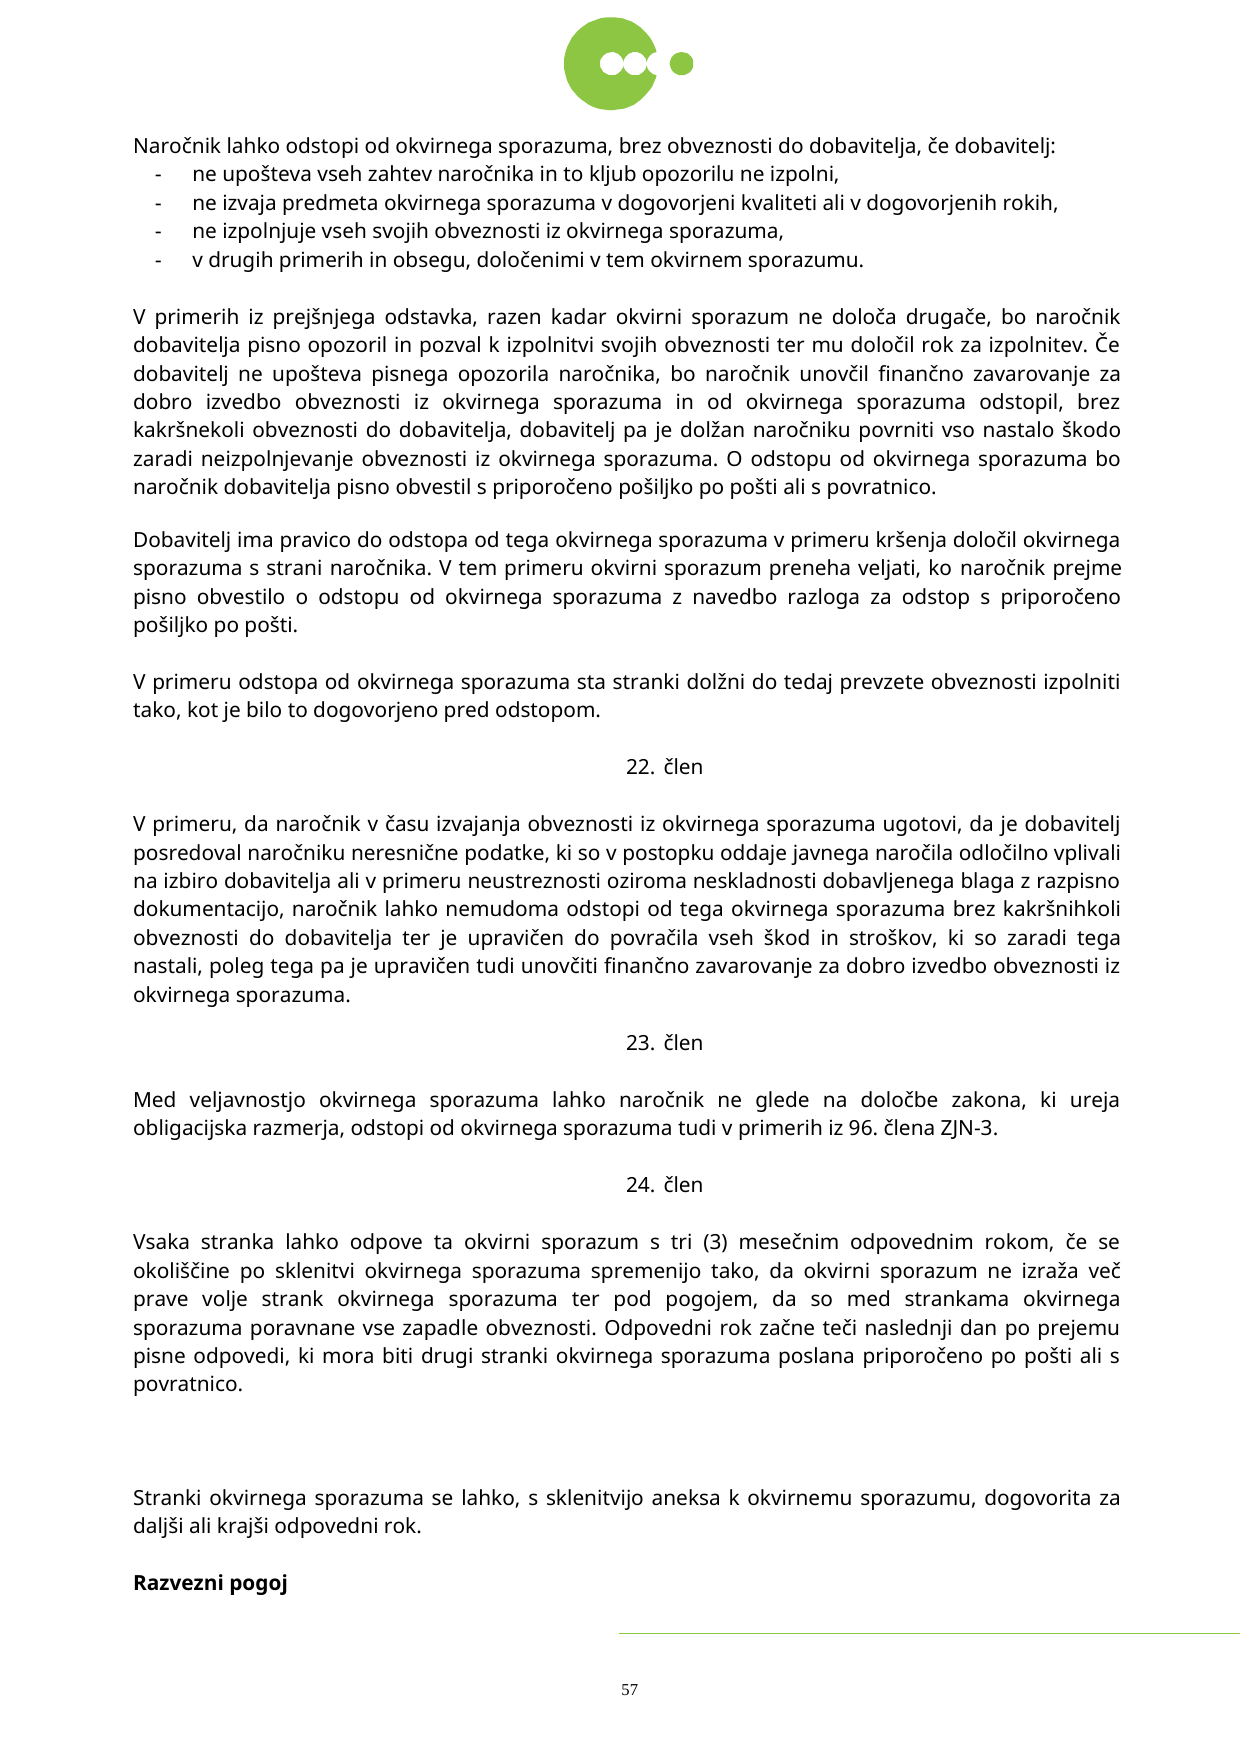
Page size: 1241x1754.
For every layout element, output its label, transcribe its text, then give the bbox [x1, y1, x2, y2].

text Naročnik lahko odstopi od okvirnega sporazuma, brez obveznosti do dobavitelja, če dobavitelj: [133, 131, 1122, 159]
text V primeru odstopa od okvirnega sporazuma sta stranki dolžni do tedaj prevzete obveznosti izpolniti tako, kot je bilo to dogovorjeno pred odstopom. [133, 667, 1122, 724]
text Dobavitelj ima pravico do odstopa od tega okvirnega sporazuma v primeru kršenja določil okvirnega sporazuma s strani naročnika. V tem primeru okvirni sporazum preneha veljati, ko naročnik prejme pisno obvestilo o odstopu od okvirnega sporazuma z navedbo razloga za odstop s priporočeno pošiljko po pošti. [133, 525, 1122, 639]
list ne upošteva vseh zahtev naročnika in to kljub opozorilu ne izpolni, [154, 159, 1122, 188]
list člen [207, 1028, 1122, 1057]
text V primerih iz prejšnjega odstavka, razen kadar okvirni sporazum ne določa drugače, bo naročnik dobavitelja pisno opozoril in pozval k izpolnitvi svojih obveznosti ter mu določil rok za izpolnitev. Če dobavitelj ne upošteva pisnega opozorila naročnika, bo naročnik unovčil finančno zavarovanje za dobro izvedbo obveznosti iz okvirnega sporazuma in od okvirnega sporazuma odstopil, brez kakršnekoli obveznosti do dobavitelja, dobavitelj pa je dolžan naročniku povrniti vso nastalo škodo zaradi neizpolnjevanje obveznosti iz okvirnega sporazuma. O odstopu od okvirnega sporazuma bo naročnik dobavitelja pisno obvestil s priporočeno pošiljko po pošti ali s povratnico. [133, 302, 1122, 501]
list člen [207, 752, 1122, 781]
text Vsaka stranka lahko odpove ta okvirni sporazum s tri (3) mesečnim odpovednim rokom, če se okoliščine po sklenitvi okvirnega sporazuma spremenijo tako, da okvirni sporazum ne izraža več prave volje strank okvirnega sporazuma ter pod pogojem, da so med strankama okvirnega sporazuma poravnane vse zapadle obveznosti. Odpovedni rok začne teči naslednji dan po prejemu pisne odpovedi, ki mora biti drugi stranki okvirnega sporazuma poslana priporočeno po pošti ali s povratnico. [133, 1227, 1122, 1398]
list ne izpolnjuje vseh svojih obveznosti iz okvirnega sporazuma, [154, 216, 1122, 245]
list ne izvaja predmeta okvirnega sporazuma v dogovorjeni kvaliteti ali v dogovorjenih rokih, [154, 188, 1122, 216]
text Stranki okvirnega sporazuma se lahko, s sklenitvijo aneksa k okvirnemu sporazumu, dogovorita za daljši ali krajši odpovedni rok. [133, 1483, 1122, 1540]
list v drugih primerih in obsegu, določenimi v tem okvirnem sporazumu. [154, 245, 1122, 273]
text Razvezni pogoj [133, 1568, 1122, 1597]
text Med veljavnostjo okvirnega sporazuma lahko naročnik ne glede na določbe zakona, ki ureja obligacijska razmerja, odstopi od okvirnega sporazuma tudi v primerih iz 96. člena ZJN-3. [133, 1085, 1122, 1142]
list člen [207, 1170, 1122, 1199]
text V primeru, da naročnik v času izvajanja obveznosti iz okvirnega sporazuma ugotovi, da je dobavitelj posredoval naročniku neresnične podatke, ki so v postopku oddaje javnega naročila odločilno vplivali na izbiro dobavitelja ali v primeru neustreznosti oziroma neskladnosti dobavljenega blaga z razpisno dokumentacijo, naročnik lahko nemudoma odstopi od tega okvirnega sporazuma brez kakršnihkoli obveznosti do dobavitelja ter je upravičen do povračila vseh škod in stroškov, ki so zaradi tega nastali, poleg tega pa je upravičen tudi unovčiti finančno zavarovanje za dobro izvedbo obveznosti iz okvirnega sporazuma. [133, 809, 1122, 1008]
